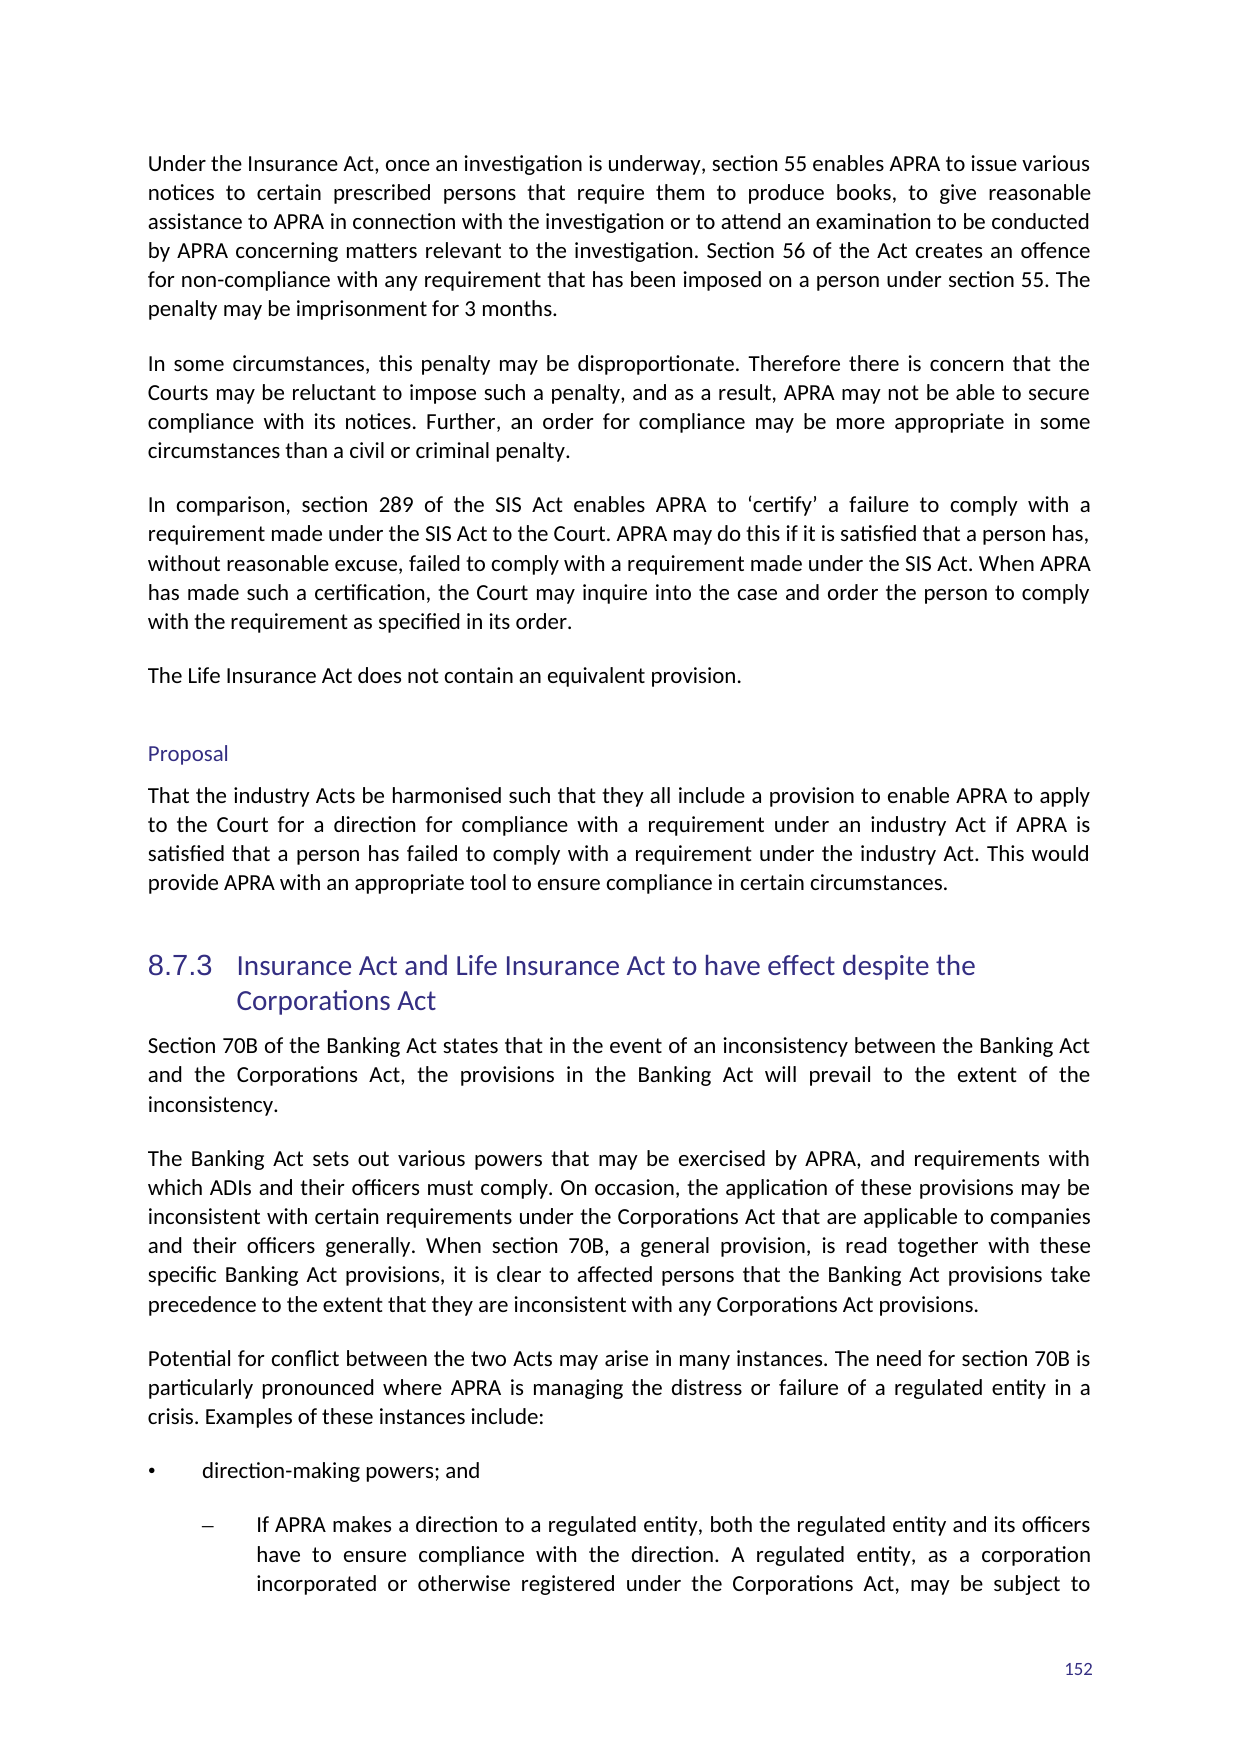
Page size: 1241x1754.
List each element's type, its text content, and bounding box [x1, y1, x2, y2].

text That the industry Acts be harmonised such that they all include a provision to enable APRA to apply to the Court for a direction for compliance with a requirement under an industry Act if APRA is satisfied that a person has failed to comply with a requirement under the industry Act. This would provide APRA with an appropriate tool to ensure compliance in certain circumstances. [148, 780, 1092, 897]
subtitle Proposal [148, 739, 1092, 767]
text The Life Insurance Act does not contain an equivalent provision. [148, 660, 1092, 689]
text Potential for conflict between the two Acts may arise in many instances. The need for section 70B is particularly pronounced where APRA is managing the distress or failure of a regulated entity in a crisis. Examples of these instances include: [148, 1343, 1092, 1430]
text Section 70B of the Banking Act states that in the event of an inconsistency between the Banking Act and the Corporations Act, the provisions in the Banking Act will prevail to the extent of the inconsistency. [148, 1030, 1092, 1118]
text In comparison, section 289 of the SIS Act enables APRA to ‘certify’ a failure to comply with a requirement made under the SIS Act to the Court. APRA may do this if it is satisfied that a person has, without reasonable excuse, failed to comply with a requirement made under the SIS Act. When APRA has made such a certification, the Court may inquire into the case and order the person to comply with the requirement as specified in its order. [148, 489, 1092, 635]
text In some circumstances, this penalty may be disproportionate. Therefore there is concern that the Courts may be reluctant to impose such a penalty, and as a result, APRA may not be able to secure compliance with its notices. Further, an order for compliance may be more appropriate in some circumstances than a civil or criminal penalty. [148, 348, 1092, 464]
subtitle Insurance Act and Life Insurance Act to have effect despite the Corporations Act [148, 947, 1092, 1018]
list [202, 1509, 1092, 1597]
text Under the Insurance Act, once an investigation is underway, section 55 enables APRA to issue various notices to certain prescribed persons that require them to produce books, to give reasonable assistance to APRA in connection with the investigation or to attend an examination to be conducted by APRA concerning matters relevant to the investigation. Section 56 of the Act creates an offence for non-compliance with any requirement that has been imposed on a person under section 55. The penalty may be imprisonment for 3 months. [148, 148, 1092, 323]
list direction-making powers; and [148, 1455, 1092, 1484]
text The Banking Act sets out various powers that may be exercised by APRA, and requirements with which ADIs and their officers must comply. On occasion, the application of these provisions may be inconsistent with certain requirements under the Corporations Act that are applicable to companies and their officers generally. When section 70B, a general provision, is read together with these specific Banking Act provisions, it is clear to affected persons that the Banking Act provisions take precedence to the extent that they are inconsistent with any Corporations Act provisions. [148, 1143, 1092, 1318]
